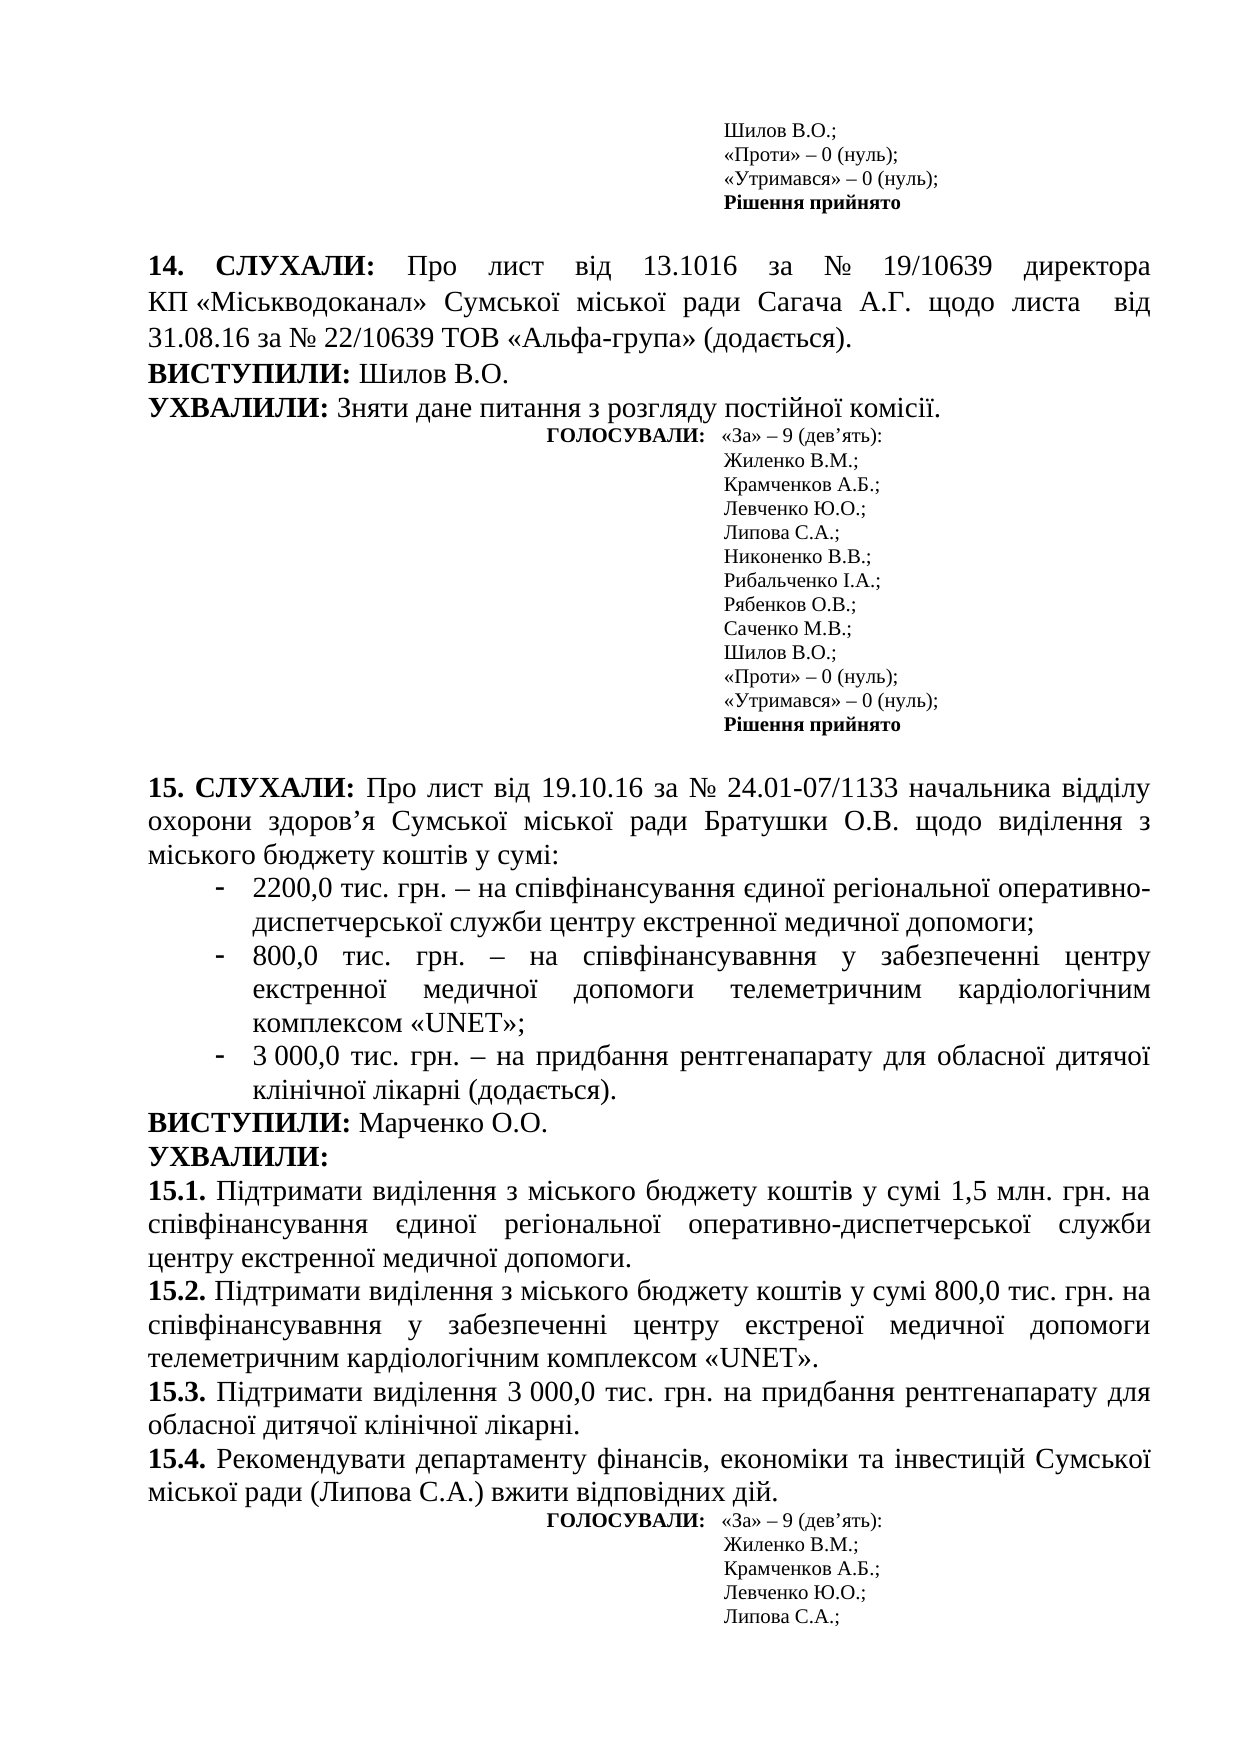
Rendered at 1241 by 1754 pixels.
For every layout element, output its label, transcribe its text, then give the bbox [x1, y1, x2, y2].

text «Проти» – 0 (нуль); [724, 664, 1152, 688]
list 3 000,0 тис. грн. – на придбання рентгенапарату для обласної дитячої клінічної лікарні (додається). [215, 1038, 1152, 1106]
text 15. СЛУХАЛИ: Про лист від 19.10.16 за № 24.01-07/1133 начальника відділу охорони здоров’я Сумської міської ради Братушки О.В. щодо виділення з міського бюджету коштів у сумі: [148, 770, 1152, 870]
text «Проти» – 0 (нуль); [724, 142, 1152, 166]
text Никоненко В.В.; [724, 544, 1152, 568]
text Крамченков А.Б.; [724, 472, 1152, 496]
text Левченко Ю.О.; [724, 1580, 1152, 1604]
text ВИСТУПИЛИ: Шилов В.О. [148, 356, 1152, 390]
text Липова С.А.; [724, 520, 1152, 544]
text 14. СЛУХАЛИ: Про лист від 13.1016 за № 19/10639 директора КП «Міськводоканал» Сумської міської ради Сагача А.Г. щодо листа від 31.08.16 за № 22/10639 ТОВ «Альфа-група» (додається). [148, 248, 1152, 354]
text Рішення прийнято [724, 712, 1152, 736]
text УХВАЛИЛИ: Зняти дане питання з розгляду постійної комісії. [148, 390, 1152, 423]
text Крамченков А.Б.; [724, 1556, 1152, 1580]
text Жиленко В.М.; [724, 1532, 1152, 1556]
text Левченко Ю.О.; [724, 496, 1152, 520]
text Липова С.А.; [724, 1604, 1152, 1628]
text 15.2. Підтримати виділення з міського бюджету коштів у сумі 800,0 тис. грн. на співфінансувавння у забезпеченні центру екстреної медичної допомоги телеметричним кардіологічним комплексом «UNET». [148, 1273, 1152, 1374]
text Рибальченко І.А.; [724, 568, 1152, 592]
text Жиленко В.М.; [724, 447, 1152, 472]
text ВИСТУПИЛИ: Марченко О.О. [148, 1106, 1152, 1139]
text 15.4. Рекомендувати департаменту фінансів, економіки та інвестицій Сумської міської ради (Липова С.А.) вжити відповідних дій. [148, 1441, 1152, 1508]
text «Утримався» – 0 (нуль); [724, 688, 1152, 712]
list ГОЛОСУВАЛИ: «За» – 9 (дев’ять): [546, 1508, 1152, 1532]
list 2200,0 тис. грн. – на співфінансування єдиної регіональної оперативно-диспетчерської служби центру екстренної медичної допомоги; [215, 870, 1152, 938]
text УХВАЛИЛИ: [148, 1139, 1152, 1173]
text «Утримався» – 0 (нуль); [724, 166, 1152, 190]
list 800,0 тис. грн. – на співфінансувавння у забезпеченні центру екстренної медичної допомоги телеметричним кардіологічним комплексом «UNET»; [215, 938, 1152, 1038]
text 15.3. Підтримати виділення 3 000,0 тис. грн. на придбання рентгенапарату для обласної дитячої клінічної лікарні. [148, 1374, 1152, 1441]
text Шилов В.О.; [724, 640, 1152, 664]
text Рябенков О.В.; [724, 592, 1152, 616]
text Рішення прийнято [724, 190, 1152, 214]
text 15.1. Підтримати виділення з міського бюджету коштів у сумі 1,5 млн. грн. на співфінансування єдиної регіональної оперативно-диспетчерської служби центру екстренної медичної допомоги. [148, 1173, 1152, 1273]
list ГОЛОСУВАЛИ: «За» – 9 (дев’ять): [546, 423, 1152, 447]
list Саченко М.В.; [724, 616, 1152, 640]
text Шилов В.О.; [724, 118, 1152, 142]
